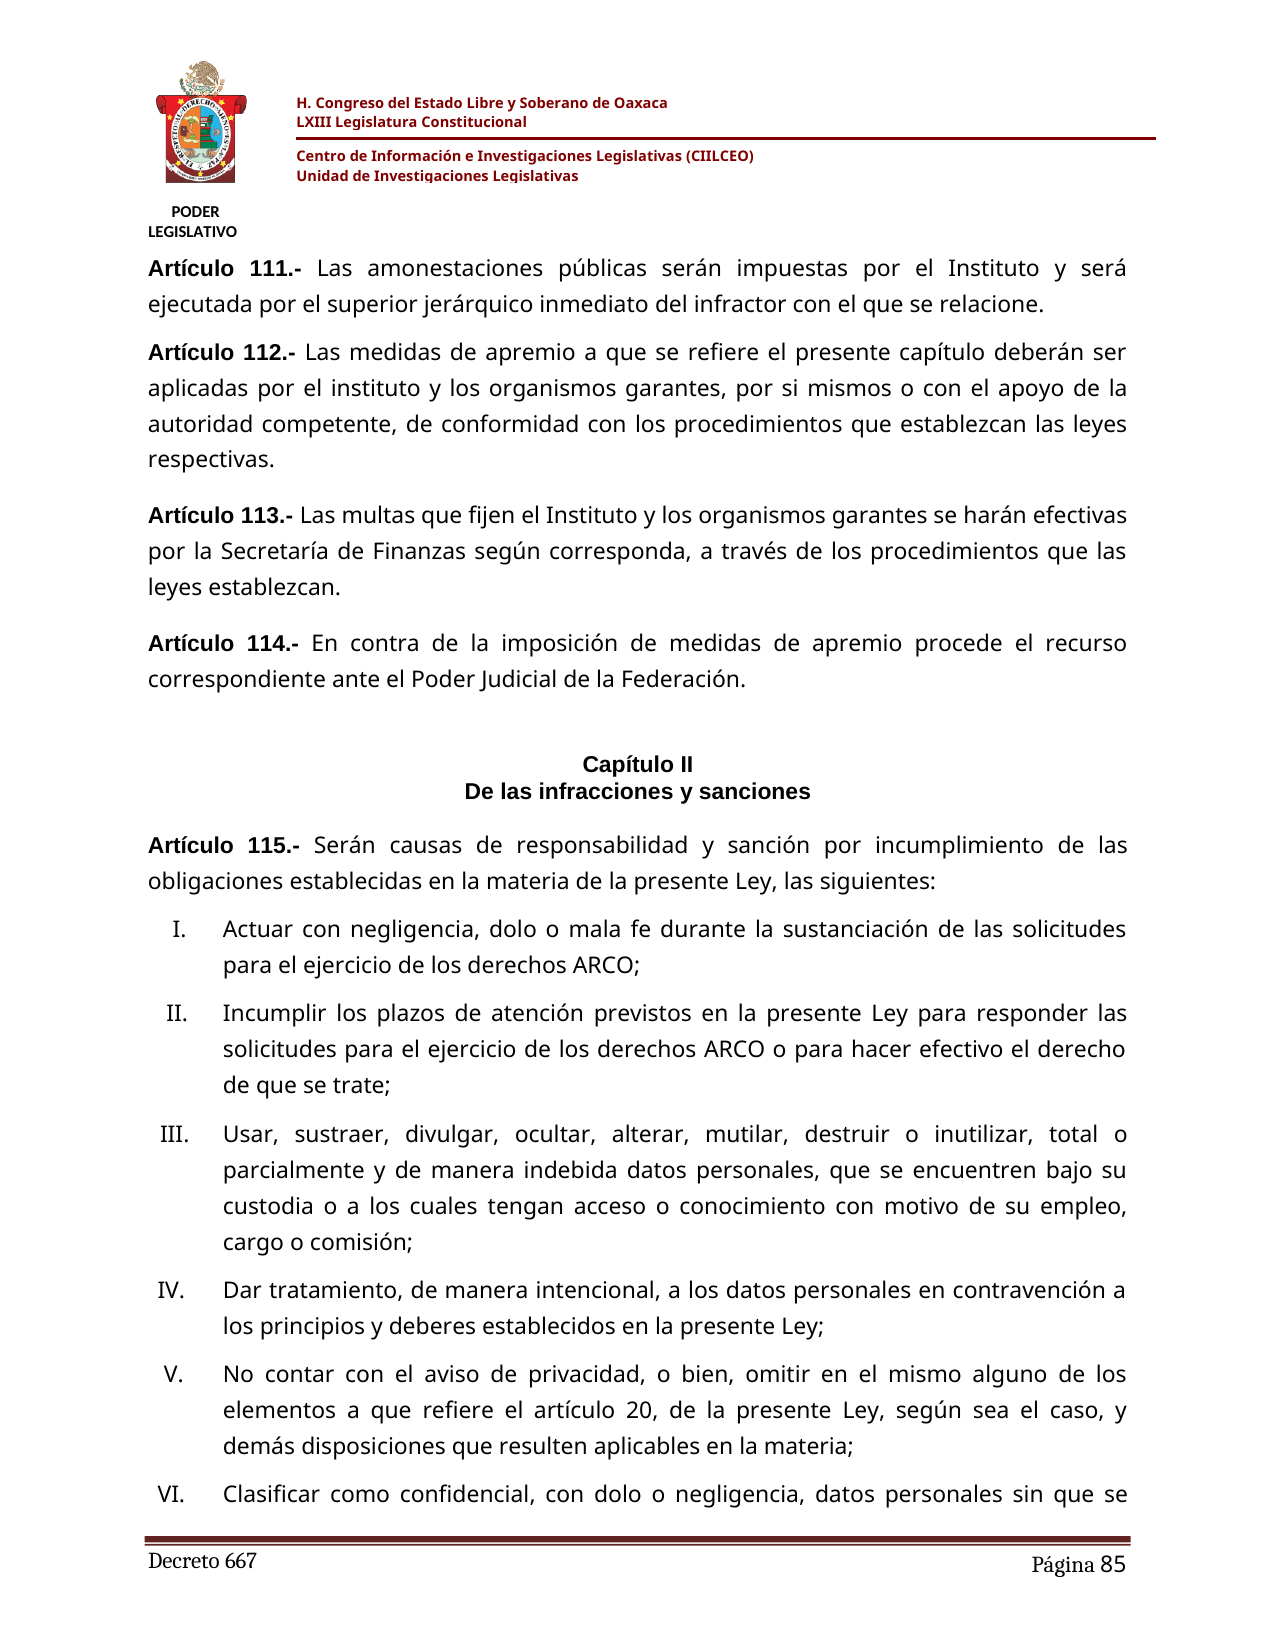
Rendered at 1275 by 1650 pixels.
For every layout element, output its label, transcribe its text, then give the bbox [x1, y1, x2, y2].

text Capítulo II [153, 751, 1122, 777]
text Artículo 112.- Las medidas de apremio a que se refiere el presente capítulo deberán ser aplicadas por el instituto y los organismos garantes, por si mismos o con el apoyo de la autoridad competente, de conformidad con los procedimientos que establezcan las leyes respectivas. [148, 336, 1128, 475]
list Dar tratamiento, de manera intencional, a los datos personales en contravención a los principios y deberes establecidos en la presente Ley; [157, 1274, 1127, 1341]
list No contar con el aviso de privacidad, o bien, omitir en el mismo alguno de los elementos a que refiere el artículo 20, de la presente Ley, según sea el caso, y demás disposiciones que resulten aplicables en la materia; [163, 1358, 1128, 1461]
text Artículo 114.- En contra de la imposición de medidas de apremio procede el recurso correspondiente ante el Poder Judicial de la Federación. [148, 627, 1127, 694]
text Artículo 113.- Las multas que fijen el Instituto y los organismos garantes se harán efectivas por la Secretaría de Finanzas según corresponda, a través de los procedimientos que las leyes establezcan. [148, 499, 1128, 602]
list Usar, sustraer, divulgar, ocultar, alterar, mutilar, destruir o inutilizar, total o parcialmente y de manera indebida datos personales, que se encuentren bajo su custodia o a los cuales tengan acceso o conocimiento con motivo de su empleo, cargo o comisión; [160, 1118, 1128, 1257]
text De las infracciones y sanciones [153, 778, 1122, 804]
picture [156, 61, 247, 183]
text Artículo 115.- Serán causas de responsabilidad y sanción por incumplimiento de las obligaciones establecidas en la materia de la presente Ley, las siguientes: [148, 829, 1128, 896]
list Actuar con negligencia, dolo o mala fe durante la sustanciación de las solicitudes para el ejercicio de los derechos ARCO; [172, 913, 1128, 980]
text Artículo 111.- Las amonestaciones públicas serán impuestas por el Instituto y será ejecutada por el superior jerárquico inmediato del infractor con el que se relacione. [148, 252, 1127, 319]
list Incumplir los plazos de atención previstos en la presente Ley para responder las solicitudes para el ejercicio de los derechos ARCO o para hacer efectivo el derecho de que se trate; [166, 997, 1128, 1101]
